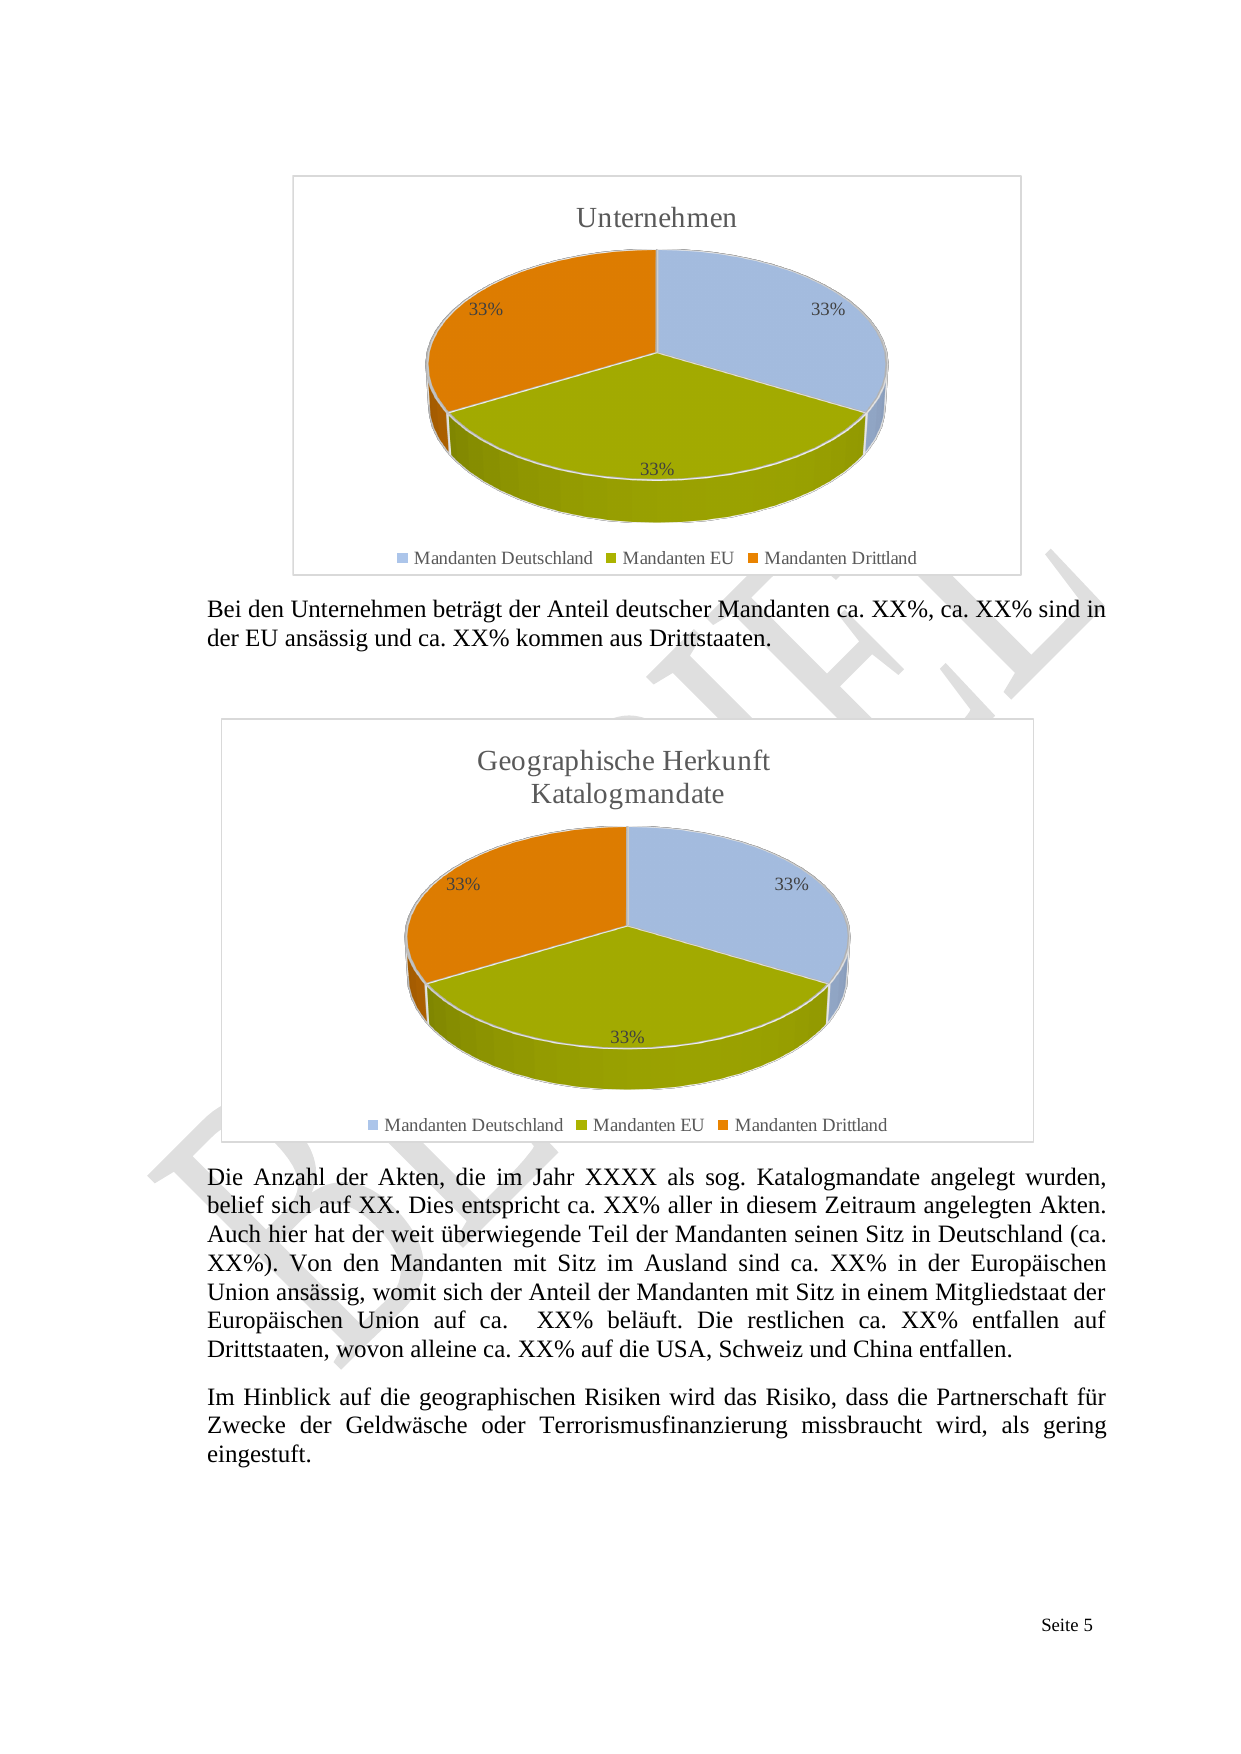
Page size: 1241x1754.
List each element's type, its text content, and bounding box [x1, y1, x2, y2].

text Bei den Unternehmen beträgt der Anteil deutscher Mandanten ca. XX%, ca. XX% sind in der EU ansässig und ca. XX% kommen aus Drittstaaten. [207, 594, 1107, 652]
text Die Anzahl der Akten, die im Jahr XXXX als sog. Katalogmandate angelegt wurden, belief sich auf XX. Dies entspricht ca. XX% aller in diesem Zeitraum angelegten Akten. Auch hier hat der weit überwiegende Teil der Mandanten seinen Sitz in Deutschland (ca. XX%). Von den Mandanten mit Sitz im Ausland sind ca. XX% in der Europäischen Union ansässig, womit sich der Anteil der Mandanten mit Sitz in einem Mitgliedstaat der Europäischen Union auf ca. XX% beläuft. Die restlichen ca. XX% entfallen auf Drittstaaten, wovon alleine ca. XX% auf die USA, Schweiz und China entfallen. [207, 1162, 1107, 1363]
text Im Hinblick auf die geographischen Risiken wird das Risiko, dass die Partnerschaft für Zwecke der Geldwäsche oder Terrorismusfinanzierung missbraucht wird, als gering eingestuft. [207, 1382, 1107, 1468]
